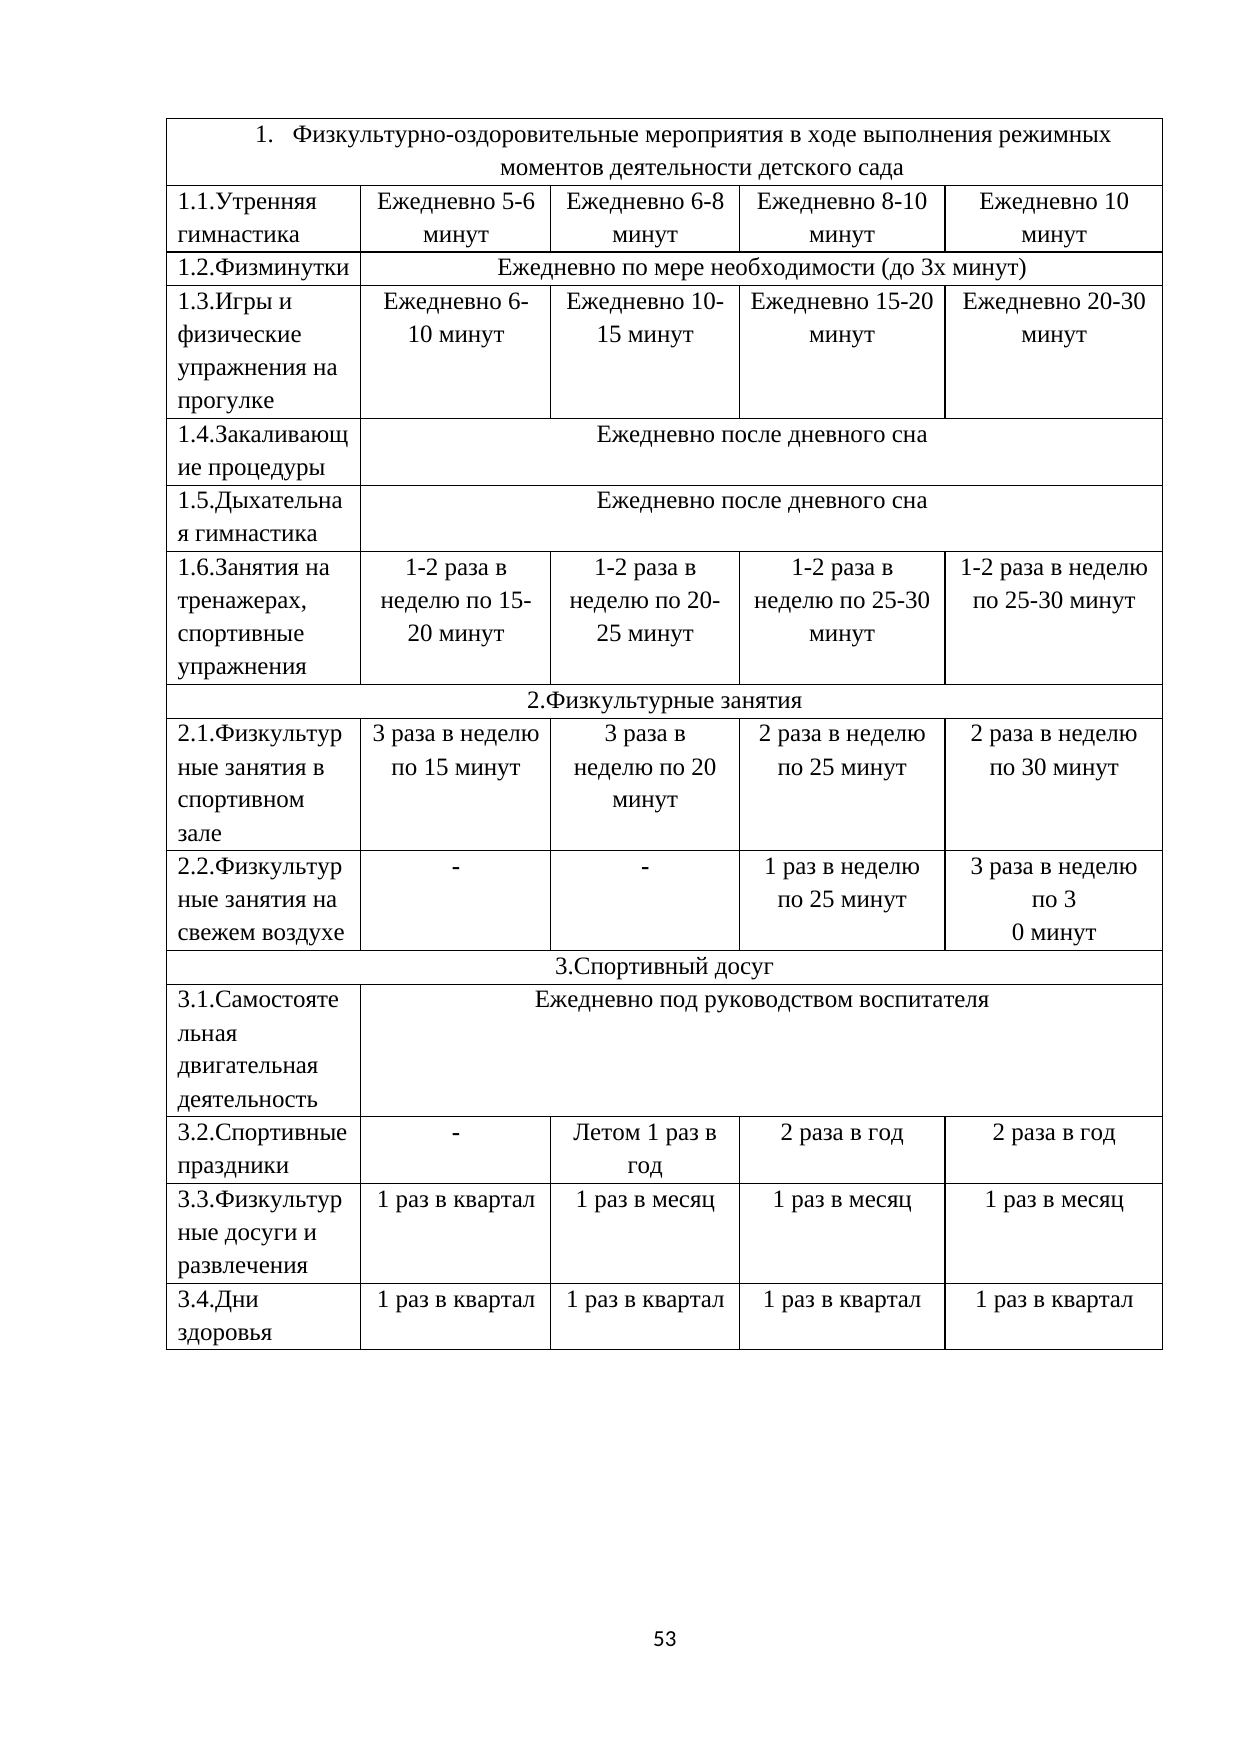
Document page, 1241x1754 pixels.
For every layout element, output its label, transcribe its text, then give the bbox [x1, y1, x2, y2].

table_cell Ежедневно 10 минут [946, 186, 1162, 251]
table_cell Ежедневно под руководством воспитателя [361, 985, 1162, 1116]
table_cell 1 раз в квартал [361, 1184, 550, 1283]
table_cell 1 раз в квартал [361, 1284, 550, 1349]
table_cell Ежедневно 5-6 минут [361, 186, 550, 251]
table_cell 1-2 раза в неделю по 15-20 минут [361, 552, 550, 684]
table_cell 1-2 раза в неделю по 20-25 минут [551, 552, 739, 684]
table_cell 3 раза в неделю по 3 0 минут [946, 851, 1162, 950]
table_cell Ежедневно 6-10 минут [361, 286, 550, 418]
table_cell 1 раз в месяц [551, 1184, 739, 1283]
table_cell 1 раз в квартал [740, 1284, 944, 1349]
table_cell - [361, 1117, 550, 1183]
table_cell 1.4.Закаливающие процедуры [167, 419, 360, 484]
table_cell 2.Физкультурные занятия [167, 685, 1162, 717]
table_cell 1-2 раза в неделю по 25-30 минут [740, 552, 944, 684]
table_cell 2 раза в год [740, 1117, 944, 1183]
table_cell 2 раза в год [946, 1117, 1162, 1183]
table_cell 1.1.Утренняя гимнастика [167, 186, 360, 251]
table_cell 3.3.Физкультурные досуги и развлечения [167, 1184, 360, 1283]
table_cell 1-2 раза в неделю по 25-30 минут [946, 552, 1162, 684]
table_cell Ежедневно 6-8 минут [551, 186, 739, 251]
table_cell 1 раз в квартал [551, 1284, 739, 1349]
table_cell Ежедневно 10-15 минут [551, 286, 739, 418]
table_cell 1 раз в неделю по 25 минут [740, 851, 944, 950]
table_cell 2 раза в неделю по 25 минут [740, 719, 944, 850]
table_cell 1.2.Физминутки [167, 253, 360, 285]
table_cell 2 раза в неделю по 30 минут [946, 719, 1162, 850]
table_cell 2.2.Физкультурные занятия на свежем воздухе [167, 851, 360, 950]
table_cell 3 раза в неделю по 20 минут [551, 719, 739, 850]
table_cell 3.4.Дни здоровья [167, 1284, 360, 1349]
table_cell 3.Спортивный досуг [167, 951, 1162, 983]
table_cell Ежедневно 20-30 минут [946, 286, 1162, 418]
table_cell 3 раза в неделю по 15 минут [361, 719, 550, 850]
table_cell 3.1.Самостоятельная двигательная деятельность [167, 985, 360, 1116]
table_cell 1 раз в месяц [740, 1184, 944, 1283]
table_cell 1.6.Занятия на тренажерах, спортивные упражнения [167, 552, 360, 684]
table_cell 1 раз в квартал [946, 1284, 1162, 1349]
table_cell 3.2.Спортивные праздники [167, 1117, 360, 1183]
table_cell Физкультурно-оздоровительные мероприятия в ходе выполнения режимных моментов деятельности детского сада [167, 119, 1162, 185]
table_cell Ежедневно 8-10 минут [740, 186, 944, 251]
table_cell - [361, 851, 550, 950]
table_cell Ежедневно после дневного сна [361, 486, 1162, 551]
table_cell 1 раз в месяц [946, 1184, 1162, 1283]
table_cell 2.1.Физкультурные занятия в спортивном зале [167, 719, 360, 850]
table_cell Ежедневно по мере необходимости (до 3х минут) [361, 253, 1162, 285]
table_cell 1.3.Игры и физические упражнения на прогулке [167, 286, 360, 418]
table_cell Летом 1 раз в год [551, 1117, 739, 1183]
table_cell 1.5.Дыхательная гимнастика [167, 486, 360, 551]
table_cell Ежедневно 15-20 минут [740, 286, 944, 418]
table_cell - [551, 851, 739, 950]
table_cell Ежедневно после дневного сна [361, 419, 1162, 484]
